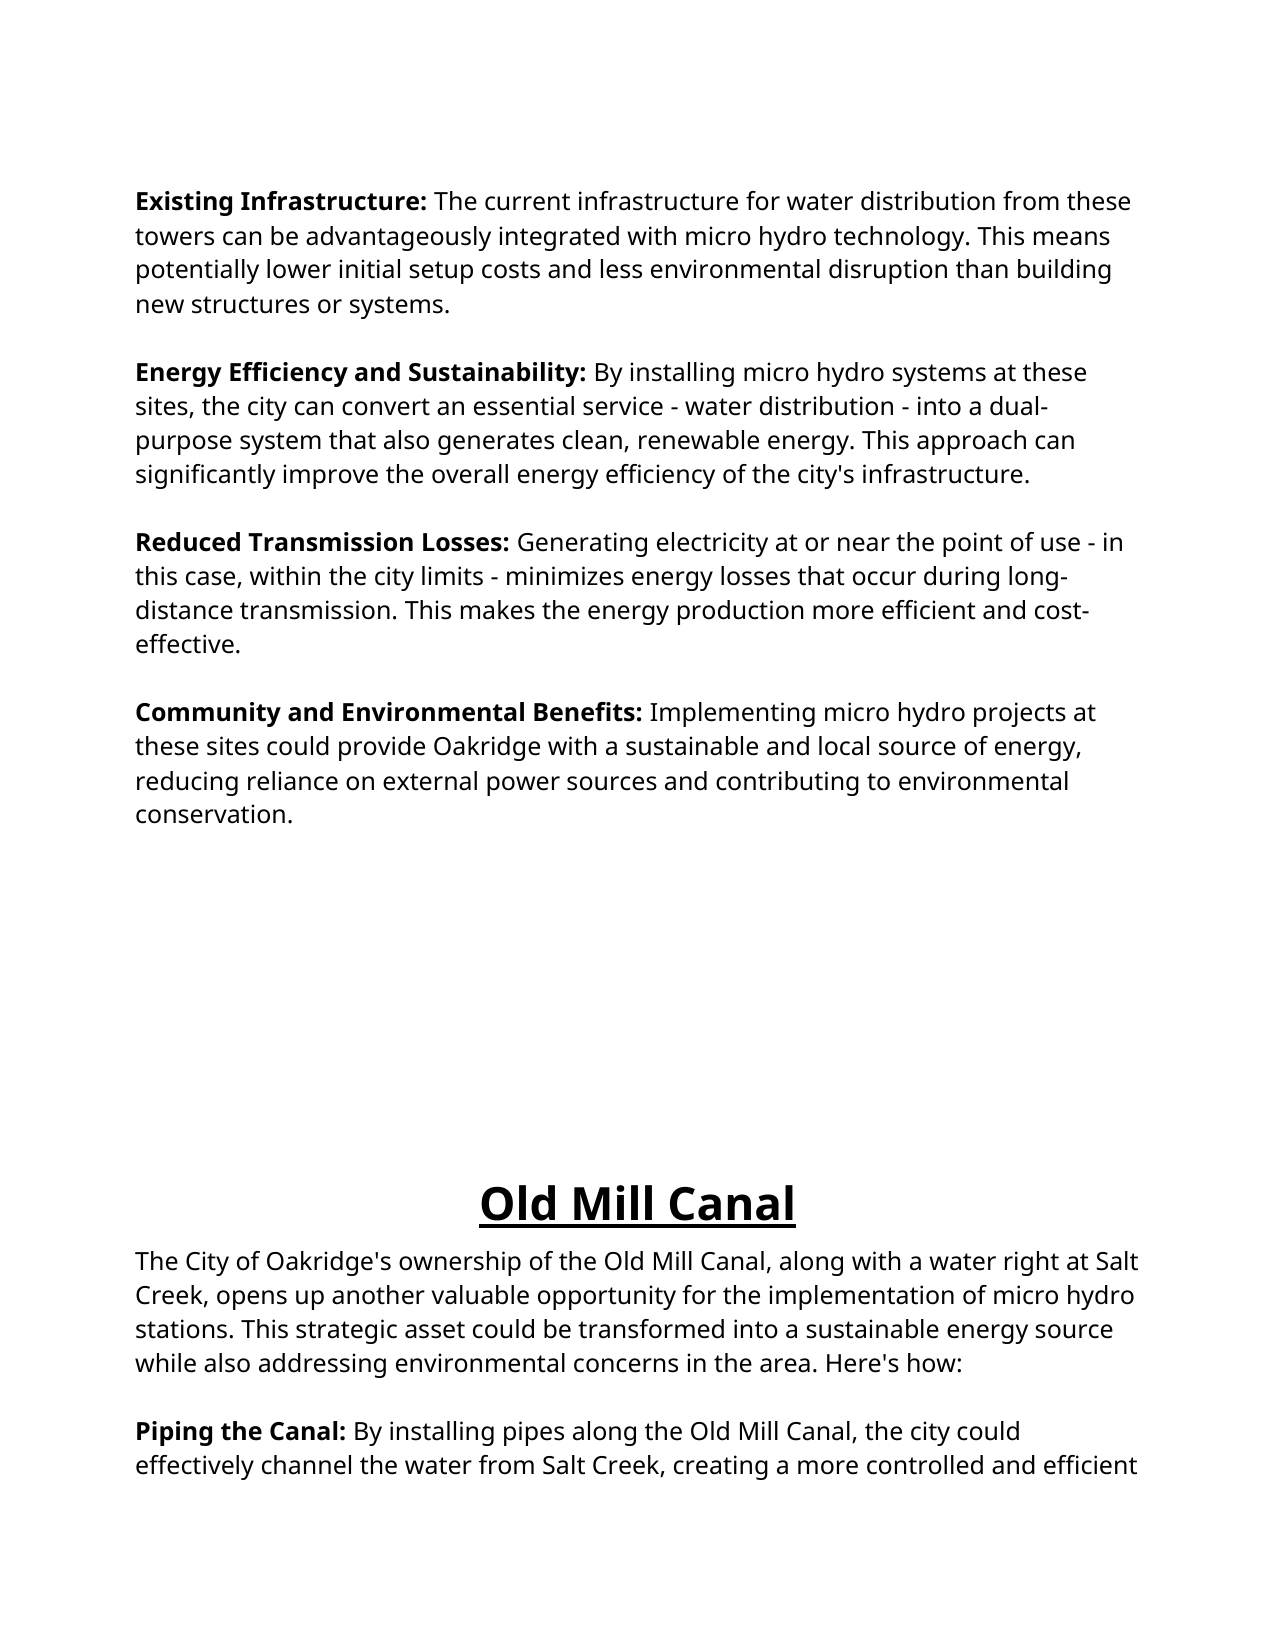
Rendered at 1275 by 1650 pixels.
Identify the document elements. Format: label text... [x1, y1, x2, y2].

text Old Mill Canal [135, 1172, 1140, 1234]
text The City of Oakridge's ownership of the Old Mill Canal, along with a water right at Salt Creek, opens up another valuable opportunity for the implementation of micro hydro stations. This strategic asset could be transformed into a sustainable energy source while also addressing environmental concerns in the area. Here's how: [135, 1243, 1140, 1380]
text Community and Environmental Benefits: Implementing micro hydro projects at these sites could provide Oakridge with a sustainable and local source of energy, reducing reliance on external power sources and contributing to environmental conservation. [135, 695, 1140, 831]
text Reduced Transmission Losses: Generating electricity at or near the point of use - in this case, within the city limits - minimizes energy losses that occur during long-distance transmission. This makes the energy production more efficient and cost-effective. [135, 525, 1140, 661]
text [135, 1414, 1140, 1482]
text Existing Infrastructure: The current infrastructure for water distribution from these towers can be advantageously integrated with micro hydro technology. This means potentially lower initial setup costs and less environmental disruption than building new structures or systems. [135, 184, 1140, 320]
text Energy Efficiency and Sustainability: By installing micro hydro systems at these sites, the city can convert an essential service - water distribution - into a dual-purpose system that also generates clean, renewable energy. This approach can significantly improve the overall energy efficiency of the city's infrastructure. [135, 354, 1140, 491]
